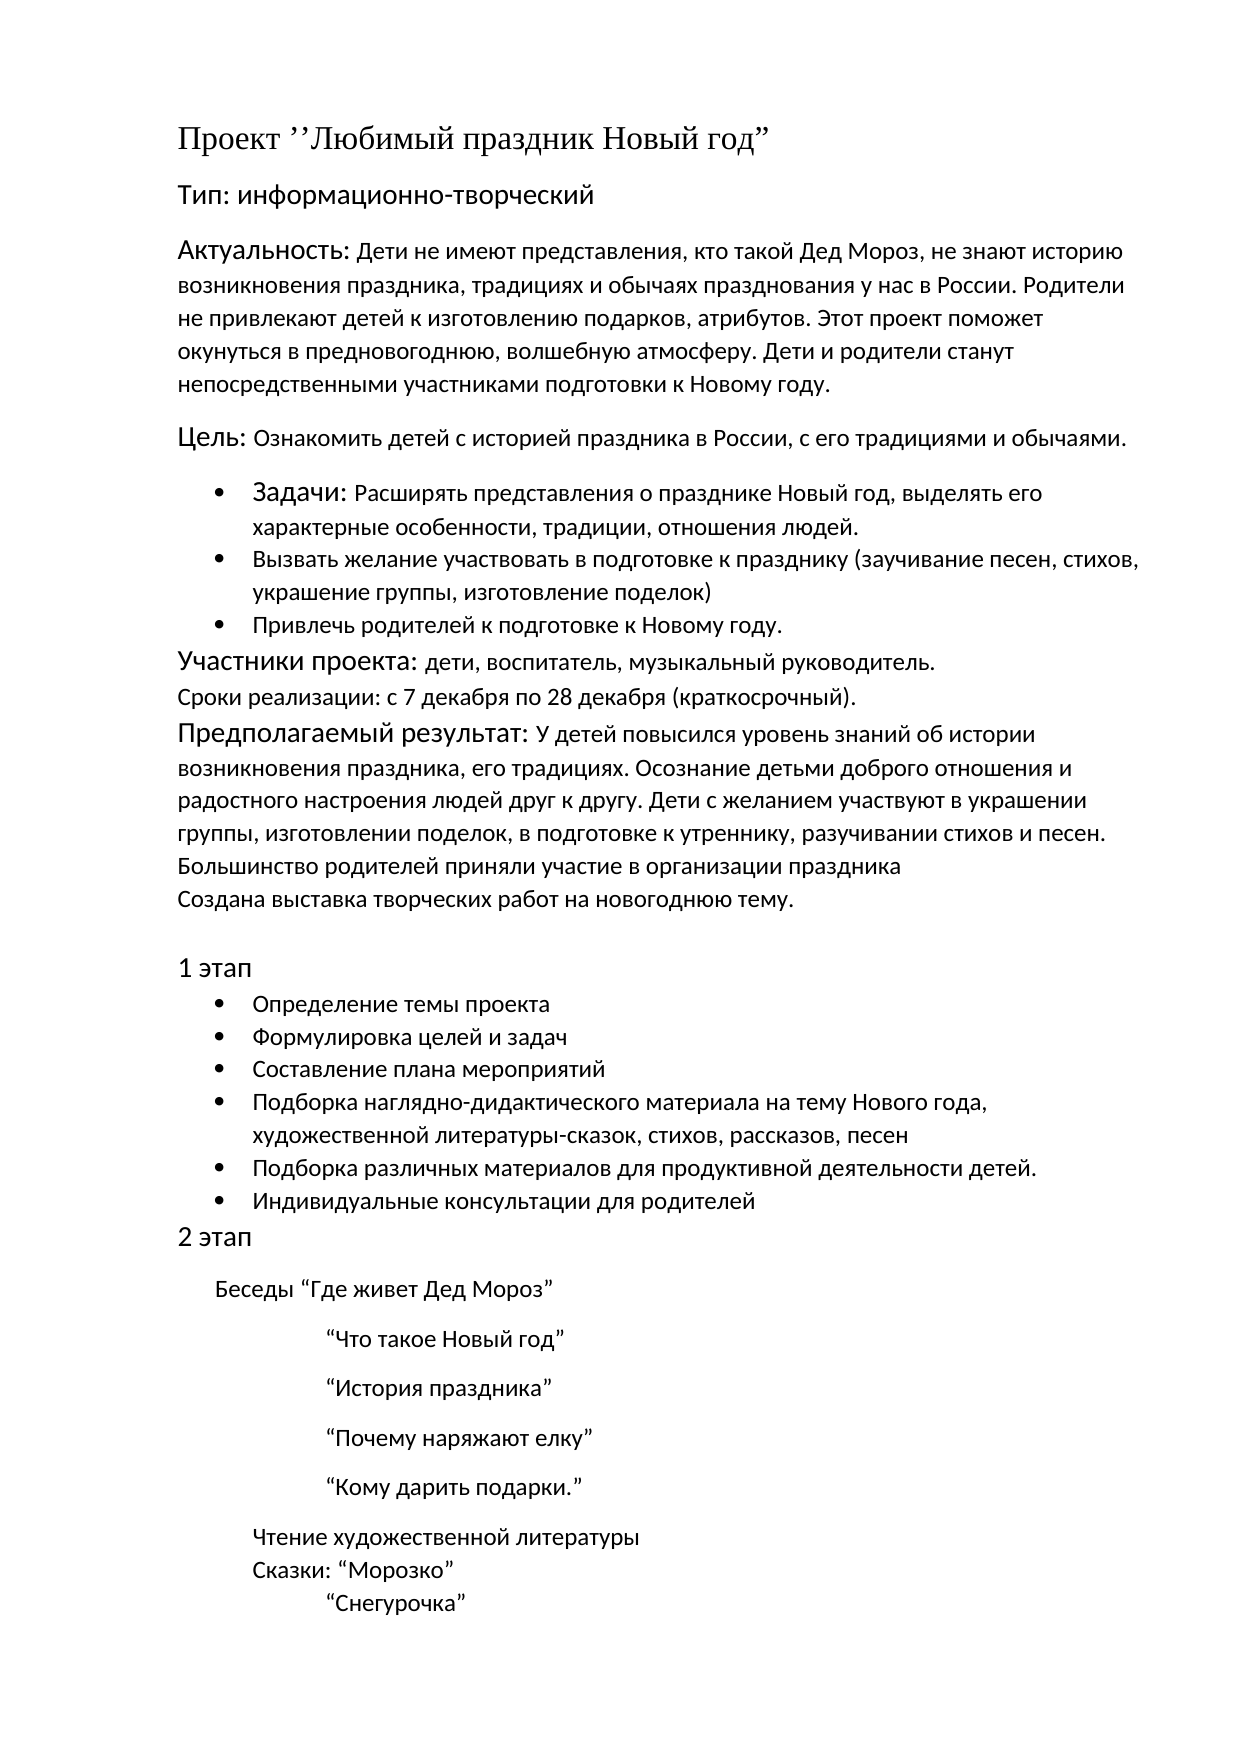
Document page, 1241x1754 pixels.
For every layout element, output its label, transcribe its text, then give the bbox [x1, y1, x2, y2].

list Участники проекта: дети, воспитатель, музыкальный руководитель. [177, 642, 1152, 678]
list Формулировка целей и задач [215, 1021, 1152, 1051]
list Подборка различных материалов для продуктивной деятельности детей. [215, 1152, 1152, 1183]
text Цель: Ознакомить детей с историей праздника в России, с его традициями и обычаями. [177, 418, 1152, 453]
text Тип: информационно-творческий [177, 176, 1152, 212]
list Создана выставка творческих работ на новогоднюю тему. [177, 883, 1152, 914]
list Большинство родителей приняли участие в организации праздника [177, 851, 1152, 881]
list Определение темы проекта [215, 988, 1152, 1018]
list 2 этап [177, 1218, 1152, 1254]
list Подборка наглядно-дидактического материала на тему Нового года, художественной литературы-сказок, стихов, рассказов, песен [215, 1086, 1152, 1150]
list Привлечь родителей к подготовке к Новому году. [215, 609, 1152, 640]
text “Что такое Новый год” [325, 1323, 1152, 1353]
list Сроки реализации: с 7 декабря по 28 декабря (краткосрочный). [177, 681, 1152, 711]
text Проект ’’Любимый праздник Новый год” [177, 118, 1152, 156]
text Беседы “Где живет Дед Мороз” [215, 1273, 1152, 1304]
text “История праздника” [325, 1372, 1152, 1403]
list Составление плана мероприятий [215, 1053, 1152, 1084]
list “Снегурочка” [325, 1587, 1152, 1617]
list Индивидуальные консультации для родителей [215, 1185, 1152, 1216]
list Задачи: Расширять представления о празднике Новый год, выделять его характерные особенности, традиции, отношения людей. [215, 473, 1152, 541]
text “Кому дарить подарки.” [325, 1472, 1152, 1502]
list 1 этап [177, 949, 1152, 985]
list Чтение художественной литературы [252, 1521, 1152, 1552]
text Актуальность: Дети не имеют представления, кто такой Дед Мороз, не знают историю возникновения праздника, традициях и обычаях празднования у нас в России. Родители не привлекают детей к изготовлению подарков, атрибутов. Этот проект поможет окунуться в предновогоднюю, волшебную атмосферу. Дети и родители станут непосредственными участниками подготовки к Новому году. [177, 231, 1152, 398]
list Сказки: “Морозко” [252, 1554, 1152, 1584]
text “Почему наряжают елку” [325, 1422, 1152, 1452]
list Предполагаемый результат: У детей повысился уровень знаний об истории возникновения праздника, его традициях. Осознание детьми доброго отношения и радостного настроения людей друг к другу. Дети с желанием участвуют в украшении группы, изготовлении поделок, в подготовке к утреннику, разучивании стихов и песен. [177, 714, 1152, 848]
list Вызвать желание участвовать в подготовке к празднику (заучивание песен, стихов, украшение группы, изготовление поделок) [215, 544, 1152, 607]
